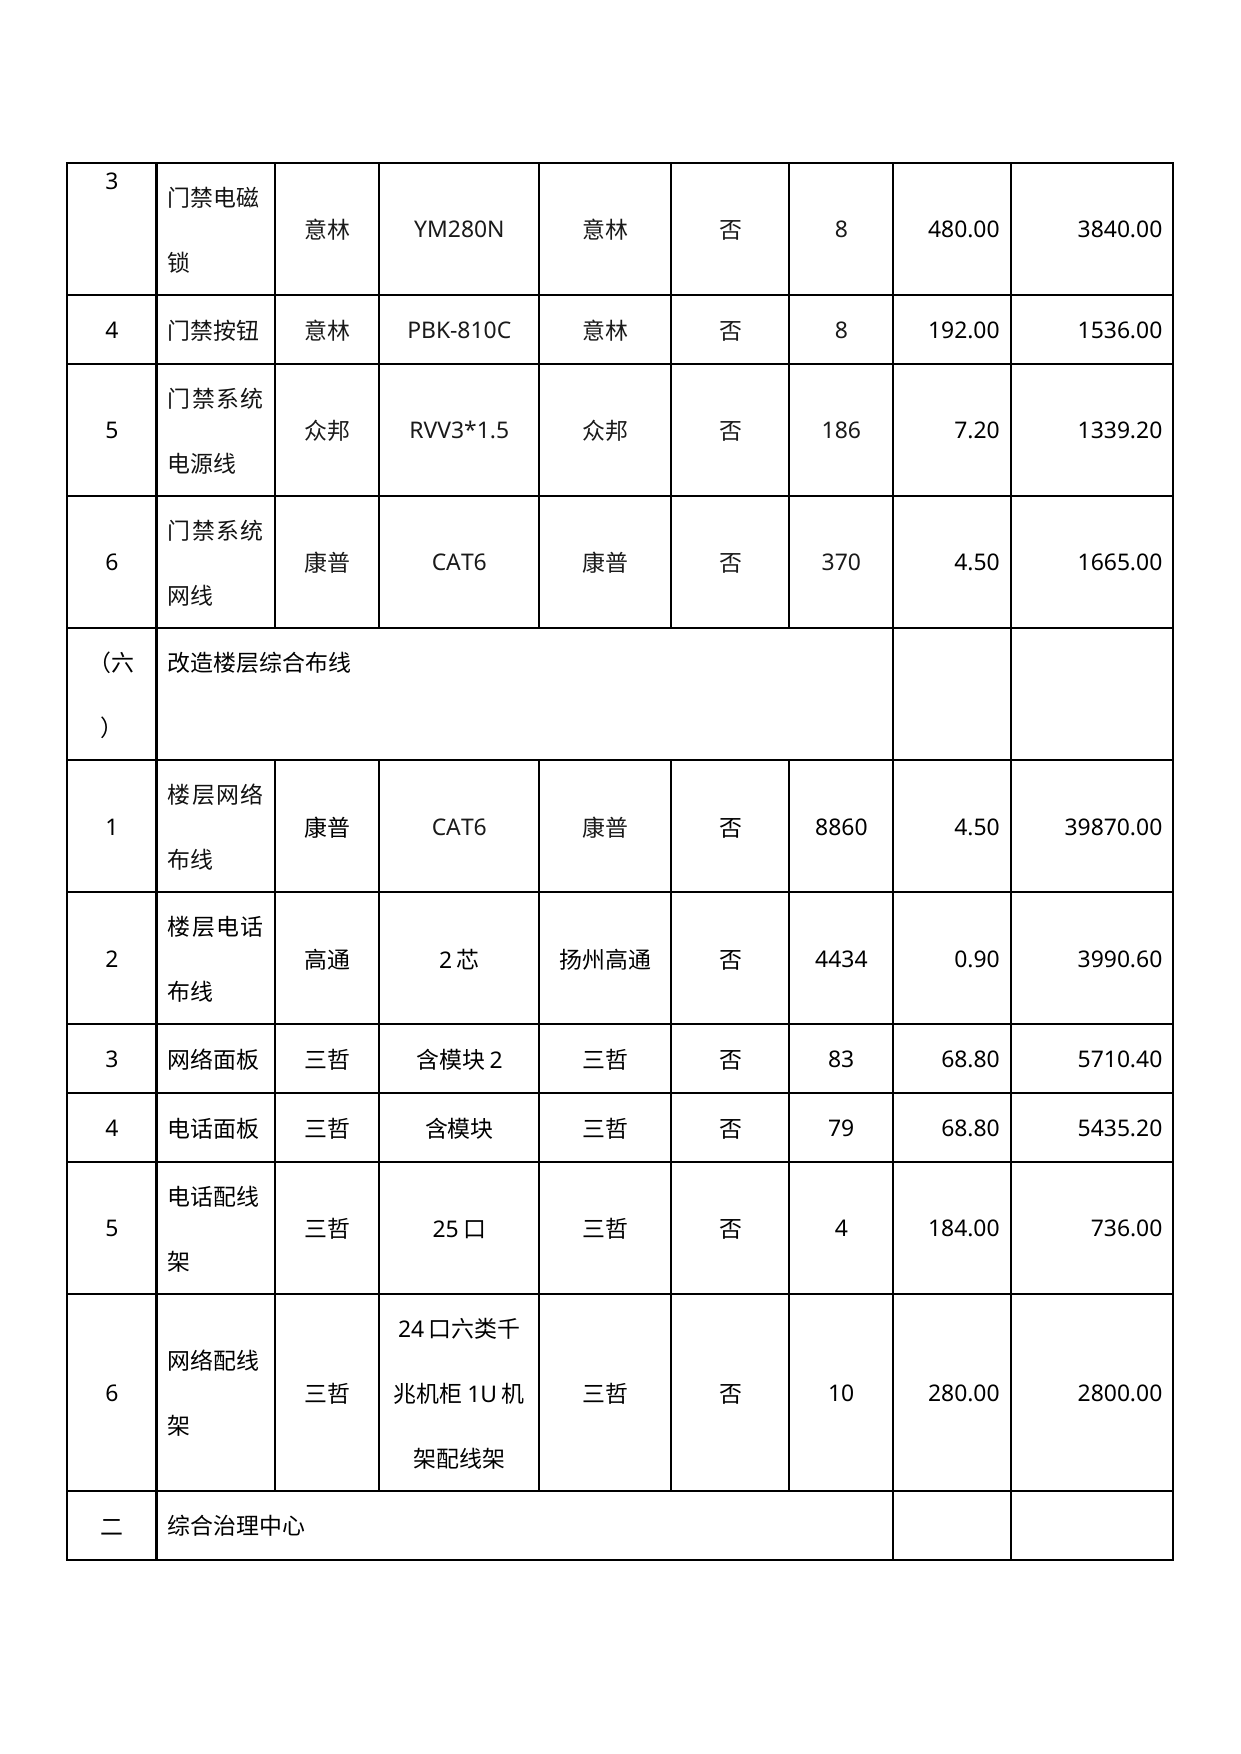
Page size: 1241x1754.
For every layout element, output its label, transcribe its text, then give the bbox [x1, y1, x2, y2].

table_cell 楼层电话布线 [158, 893, 274, 1023]
table_cell 否 [672, 1025, 788, 1092]
table_cell [1012, 629, 1172, 759]
table_cell 192.00 [894, 296, 1010, 363]
table_cell 8 [790, 164, 892, 294]
table_cell 1665.00 [1012, 497, 1172, 627]
table_cell 68.80 [894, 1025, 1010, 1092]
table_cell PBK-810C [380, 296, 538, 363]
table_cell YM280N [380, 164, 538, 294]
table_cell 电话配线架 [158, 1163, 274, 1293]
table_cell 康普 [276, 761, 378, 891]
table_cell 否 [672, 296, 788, 363]
table_cell 否 [672, 893, 788, 1023]
table_cell 意林 [276, 296, 378, 363]
table_cell 184.00 [894, 1163, 1010, 1293]
table_cell [1012, 1492, 1172, 1559]
table_cell 网络面板 [158, 1025, 274, 1092]
table_cell 高通 [276, 893, 378, 1023]
table_cell 1339.20 [1012, 365, 1172, 495]
table_cell 186 [790, 365, 892, 495]
table_cell 三哲 [540, 1094, 670, 1161]
table_cell 否 [672, 1163, 788, 1293]
table_cell 含模块 [380, 1094, 538, 1161]
table_cell 否 [672, 164, 788, 294]
table_cell 4 [68, 296, 155, 363]
table_cell 楼层网络布线 [158, 761, 274, 891]
table_cell 4 [68, 1094, 155, 1161]
table_cell 24口六类千兆机柜1U机架配线架 [380, 1295, 538, 1490]
table_cell 三哲 [540, 1295, 670, 1490]
table_cell 三哲 [276, 1025, 378, 1092]
table_cell 3 [68, 164, 155, 294]
table_cell 736.00 [1012, 1163, 1172, 1293]
table_cell [894, 629, 1010, 759]
table_cell 综合治理中心 [158, 1492, 892, 1559]
table_cell 4.50 [894, 761, 1010, 891]
table_cell 3 [68, 1025, 155, 1092]
table_cell 三哲 [276, 1295, 378, 1490]
table_cell 39870.00 [1012, 761, 1172, 891]
table_cell 2 [68, 893, 155, 1023]
table_cell 4 [790, 1163, 892, 1293]
table_cell 三哲 [540, 1025, 670, 1092]
table_cell 68.80 [894, 1094, 1010, 1161]
table_cell CAT6 [380, 497, 538, 627]
table_cell 众邦 [276, 365, 378, 495]
table_cell 意林 [540, 164, 670, 294]
table_cell 0.90 [894, 893, 1010, 1023]
table_cell [894, 1492, 1010, 1559]
table_cell 否 [672, 1094, 788, 1161]
table_cell 5 [68, 365, 155, 495]
table_cell RVV3*1.5 [380, 365, 538, 495]
table_cell 众邦 [540, 365, 670, 495]
table_cell 意林 [276, 164, 378, 294]
table_cell 改造楼层综合布线 [158, 629, 892, 759]
table_cell CAT6 [380, 761, 538, 891]
table_cell 8 [790, 296, 892, 363]
table_cell 三哲 [276, 1163, 378, 1293]
table_cell （六） [68, 629, 155, 759]
table_cell 网络配线架 [158, 1295, 274, 1490]
table_cell 否 [672, 761, 788, 891]
table_cell 370 [790, 497, 892, 627]
table_cell 否 [672, 365, 788, 495]
table_cell 康普 [540, 761, 670, 891]
table_cell 否 [672, 497, 788, 627]
table_cell 二 [68, 1492, 155, 1559]
table_cell 480.00 [894, 164, 1010, 294]
table_cell 6 [68, 1295, 155, 1490]
table_cell 4434 [790, 893, 892, 1023]
table_cell 电话面板 [158, 1094, 274, 1161]
table_cell 7.20 [894, 365, 1010, 495]
table_cell 5435.20 [1012, 1094, 1172, 1161]
table_cell 门禁系统网线 [158, 497, 274, 627]
table_cell 门禁按钮 [158, 296, 274, 363]
table_cell 康普 [276, 497, 378, 627]
table_cell 6 [68, 497, 155, 627]
table_cell 门禁电磁锁 [158, 164, 274, 294]
table_cell 2芯 [380, 893, 538, 1023]
table_cell 三哲 [276, 1094, 378, 1161]
table_cell 1 [68, 761, 155, 891]
table_cell 280.00 [894, 1295, 1010, 1490]
table_cell 10 [790, 1295, 892, 1490]
table_cell 8860 [790, 761, 892, 891]
table_cell 25口 [380, 1163, 538, 1293]
table_cell 79 [790, 1094, 892, 1161]
table_cell 三哲 [540, 1163, 670, 1293]
table_cell 5 [68, 1163, 155, 1293]
table_cell 康普 [540, 497, 670, 627]
table_cell 5710.40 [1012, 1025, 1172, 1092]
table_cell 门禁系统电源线 [158, 365, 274, 495]
table_cell 83 [790, 1025, 892, 1092]
table_cell 2800.00 [1012, 1295, 1172, 1490]
table_cell 否 [672, 1295, 788, 1490]
table_cell 扬州高通 [540, 893, 670, 1023]
table_cell 含模块2 [380, 1025, 538, 1092]
table_cell 3840.00 [1012, 164, 1172, 294]
table_cell 3990.60 [1012, 893, 1172, 1023]
table_cell 4.50 [894, 497, 1010, 627]
table_cell 意林 [540, 296, 670, 363]
table_cell 1536.00 [1012, 296, 1172, 363]
